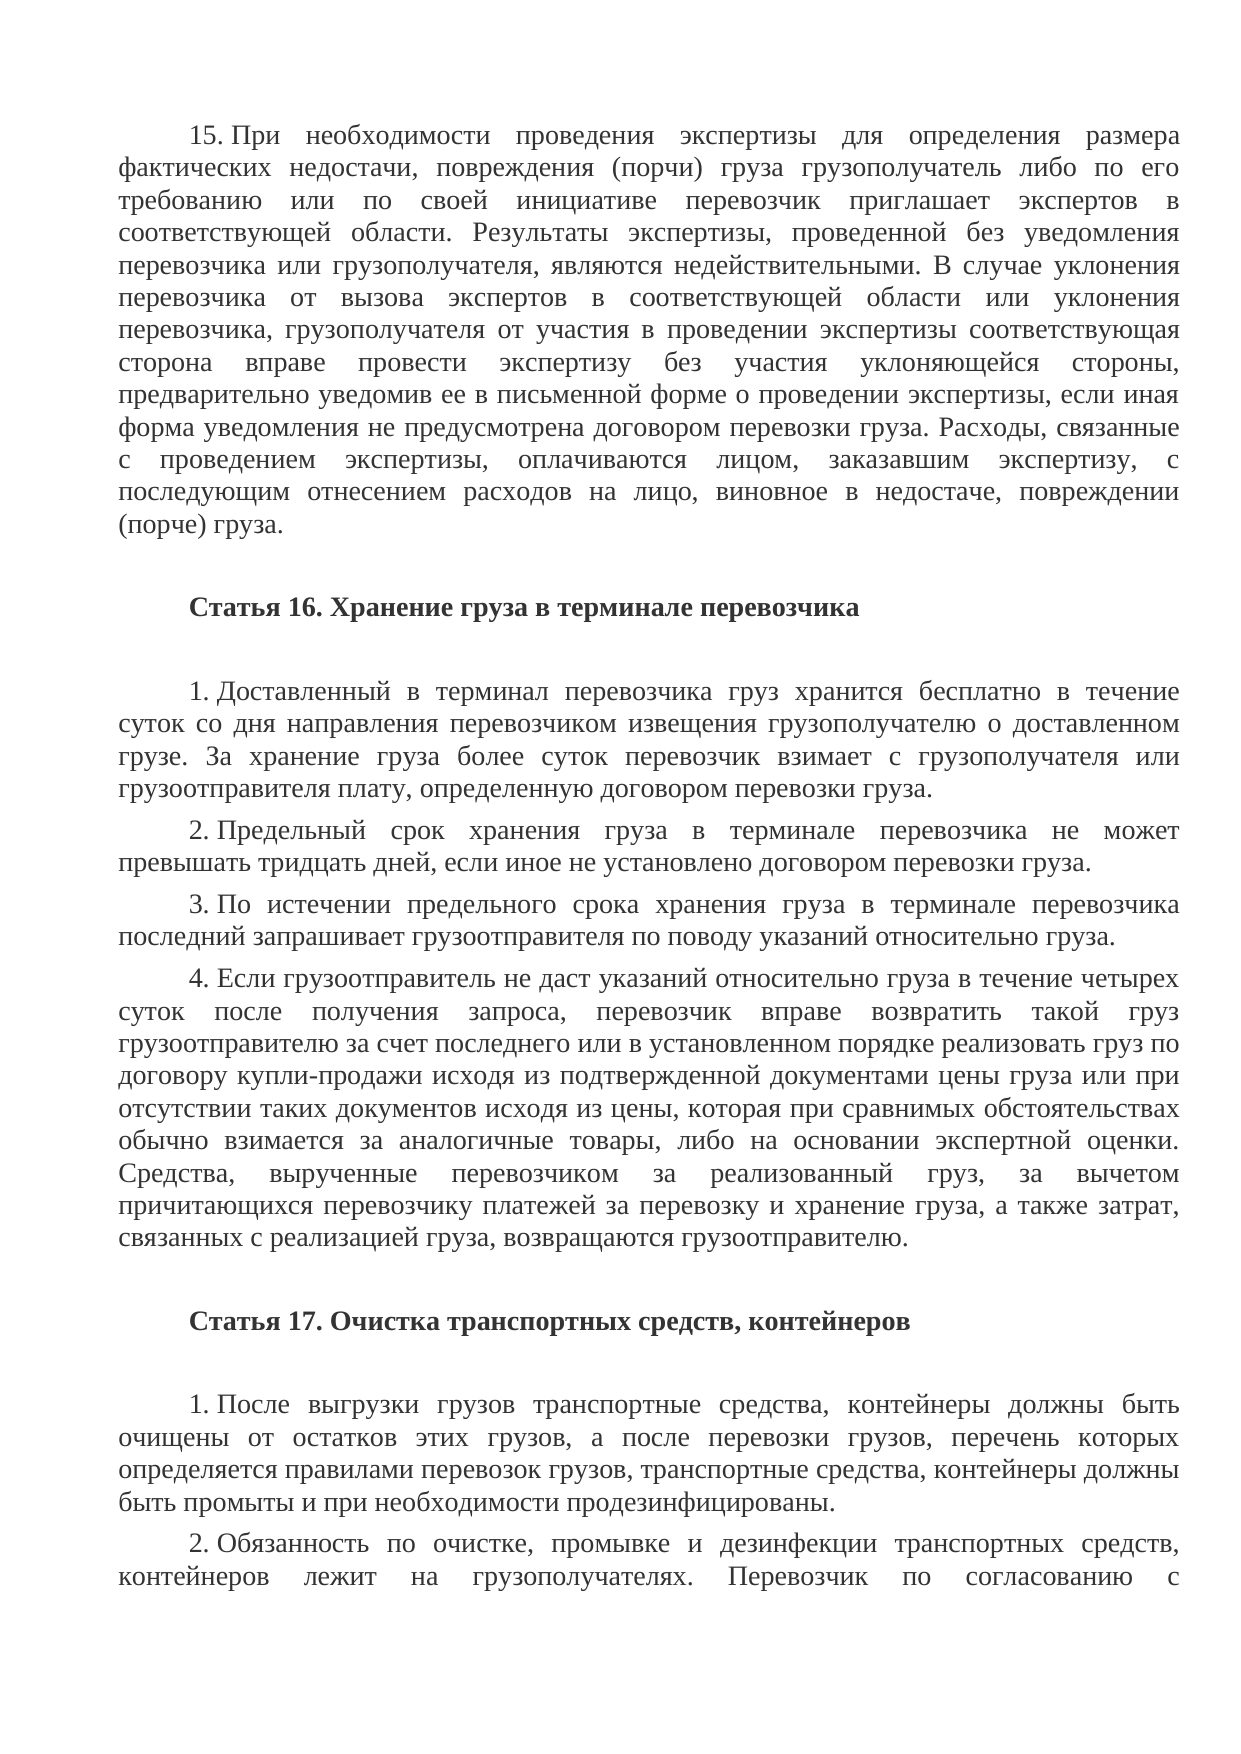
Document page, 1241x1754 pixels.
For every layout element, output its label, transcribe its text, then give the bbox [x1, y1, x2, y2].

text Статья 17. Очистка транспортных средств, контейнеров [188, 1304, 1181, 1336]
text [118, 1526, 1181, 1591]
text 4. Если грузоотправитель не даст указаний относительно груза в течение четырех суток после получения запроса, перевозчик вправе возвратить такой груз грузоотправителю за счет последнего или в установленном порядке реализовать груз по договору купли-продажи исходя из подтвержденной документами цены груза или при отсутствии таких документов исходя из цены, которая при сравнимых обстоятельствах обычно взимается за аналогичные товары, либо на основании экспертной оценки. Средства, вырученные перевозчиком за реализованный груз, за вычетом причитающихся перевозчику платежей за перевозку и хранение груза, а также затрат, связанных с реализацией груза, возвращаются грузоотправителю. [118, 961, 1181, 1253]
text 1. Доставленный в терминал перевозчика груз хранится бесплатно в течение суток со дня направления перевозчиком извещения грузополучателю о доставленном грузе. За хранение груза более суток перевозчик взимает с грузополучателя или грузоотправителя плату, определенную договором перевозки груза. [118, 674, 1181, 803]
text 1. После выгрузки грузов транспортные средства, контейнеры должны быть очищены от остатков этих грузов, а после перевозки грузов, перечень которых определяется правилами перевозок грузов, транспортные средства, контейнеры должны быть промыты и при необходимости продезинфицированы. [118, 1387, 1181, 1517]
text 15. При необходимости проведения экспертизы для определения размера фактических недостачи, повреждения (порчи) груза грузополучатель либо по его требованию или по своей инициативе перевозчик приглашает экспертов в соответствующей области. Результаты экспертизы, проведенной без уведомления перевозчика или грузополучателя, являются недействительными. В случае уклонения перевозчика от вызова экспертов в соответствующей области или уклонения перевозчика, грузополучателя от участия в проведении экспертизы соответствующая сторона вправе провести экспертизу без участия уклоняющейся стороны, предварительно уведомив ее в письменной форме о проведении экспертизы, если иная форма уведомления не предусмотрена договором перевозки груза. Расходы, связанные с проведением экспертизы, оплачиваются лицом, заказавшим экспертизу, с последующим отнесением расходов на лицо, виновное в недостаче, повреждении (порче) груза. [118, 118, 1181, 539]
text 3. По истечении предельного срока хранения груза в терминале перевозчика последний запрашивает грузоотправителя по поводу указаний относительно груза. [118, 887, 1181, 952]
text 2. Предельный срок хранения груза в терминале перевозчика не может превышать тридцать дней, если иное не установлено договором перевозки груза. [118, 813, 1181, 878]
text Статья 16. Хранение груза в терминале перевозчика [188, 590, 1181, 623]
